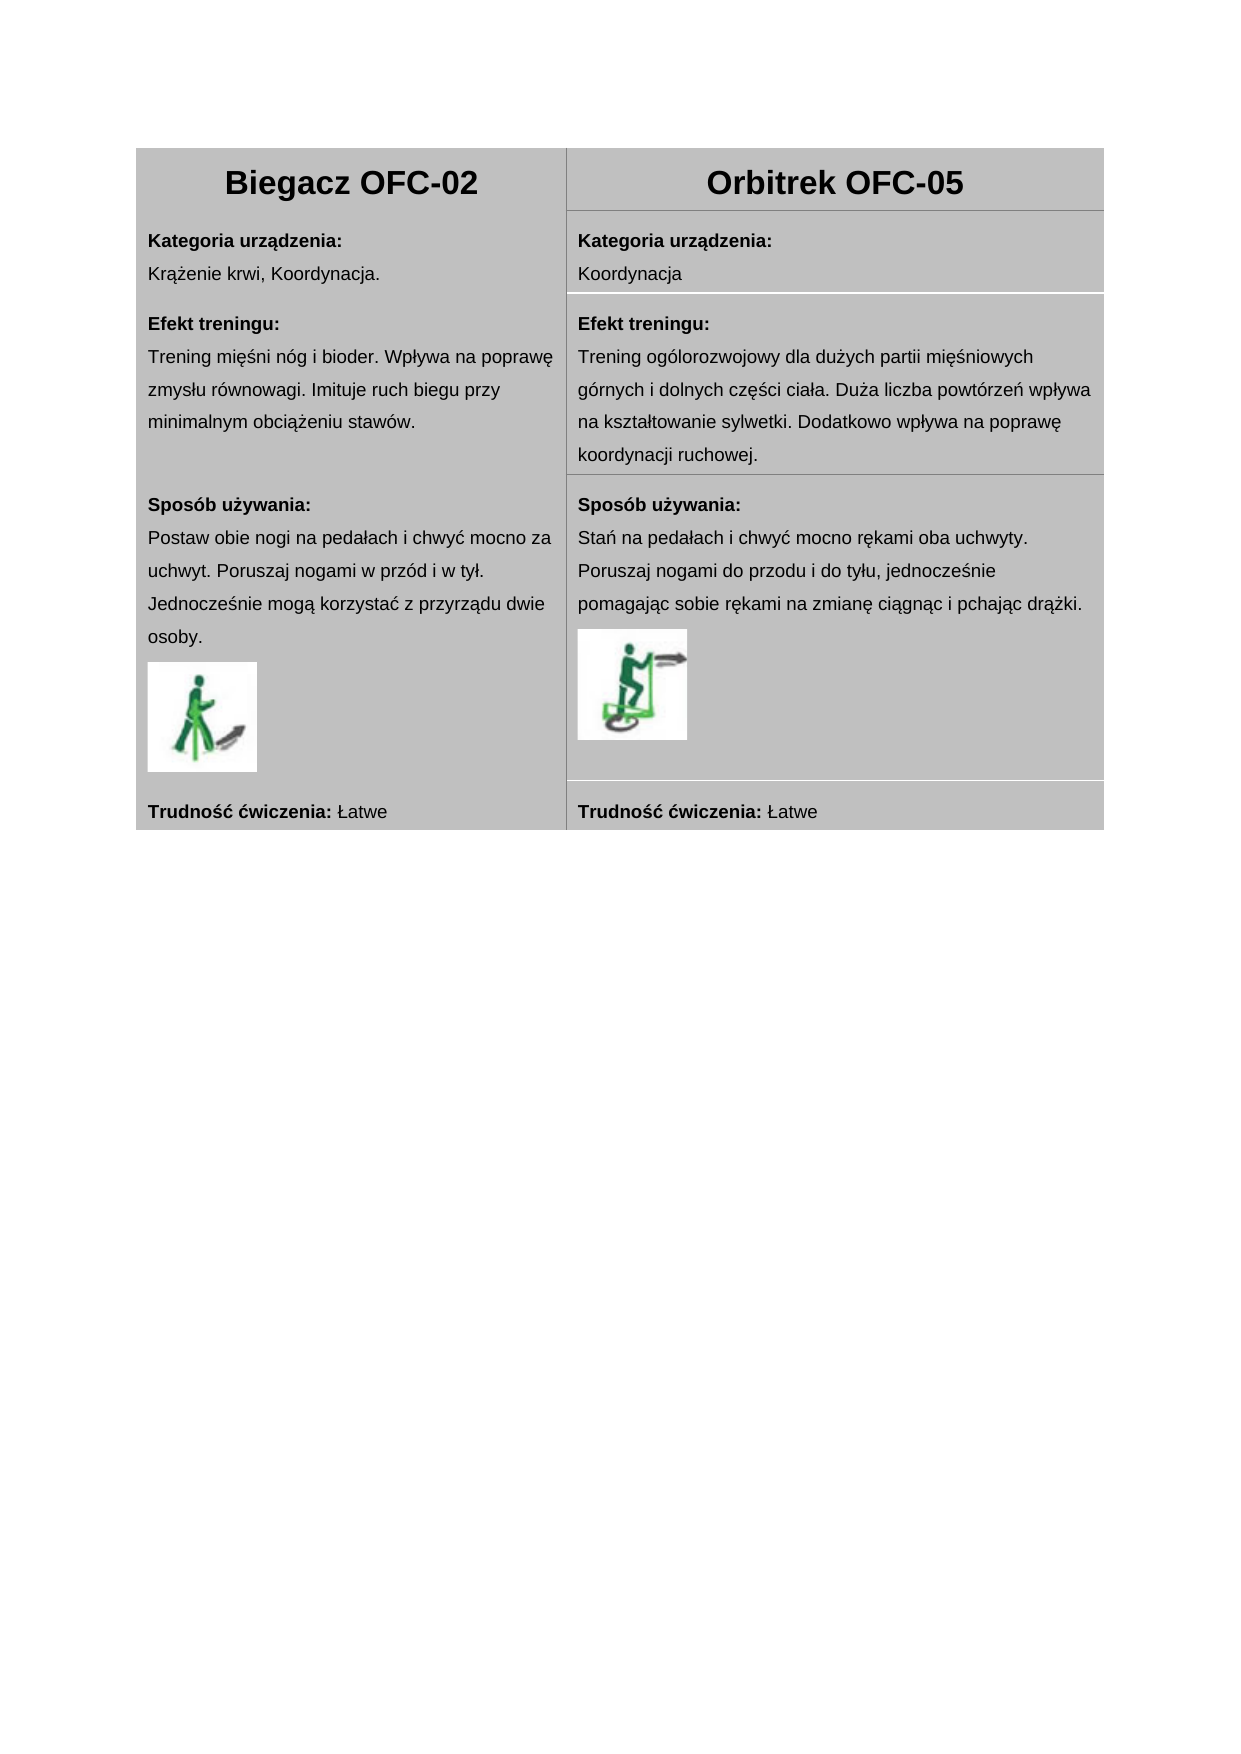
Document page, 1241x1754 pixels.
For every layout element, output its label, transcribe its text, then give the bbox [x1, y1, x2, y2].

table_cell Efekt treningu: Trening mięśni nóg i bioder. Wpływa na poprawę zmysłu równowagi. Imituje ruch biegu przy minimalnym obciążeniu stawów. [136, 292, 566, 473]
table_cell Sposób używania: Postaw obie nogi na pedałach i chwyć mocno za uchwyt. Poruszaj nogami w przód i w tył. Jednocześnie mogą korzystać z przyrządu dwie osoby. [136, 474, 566, 780]
table_cell Trudność ćwiczenia: Łatwe [136, 780, 566, 830]
picture [577, 629, 688, 740]
table_cell Sposób używania: Stań na pedałach i chwyć mocno rękami oba uchwyty. Poruszaj nogami do przodu i do tyłu, jednocześnie pomagając sobie rękami na zmianę ciągnąc i pchając drążki. [567, 475, 1104, 780]
table_header Orbitrek OFC-05 [567, 148, 1104, 209]
table_header Biegacz OFC-02 [136, 148, 566, 209]
picture [147, 662, 257, 772]
table_cell Kategoria urządzenia: Koordynacja [567, 211, 1104, 292]
table_cell Kategoria urządzenia: Krążenie krwi, Koordynacja. [136, 210, 566, 292]
table_cell Efekt treningu: Trening ogólorozwojowy dla dużych partii mięśniowych górnych i dolnych części ciała. Duża liczba powtórzeń wpływa na kształtowanie sylwetki. Dodatkowo wpływa na poprawę koordynacji ruchowej. [567, 294, 1104, 473]
table_cell Trudność ćwiczenia: Łatwe [567, 781, 1104, 830]
